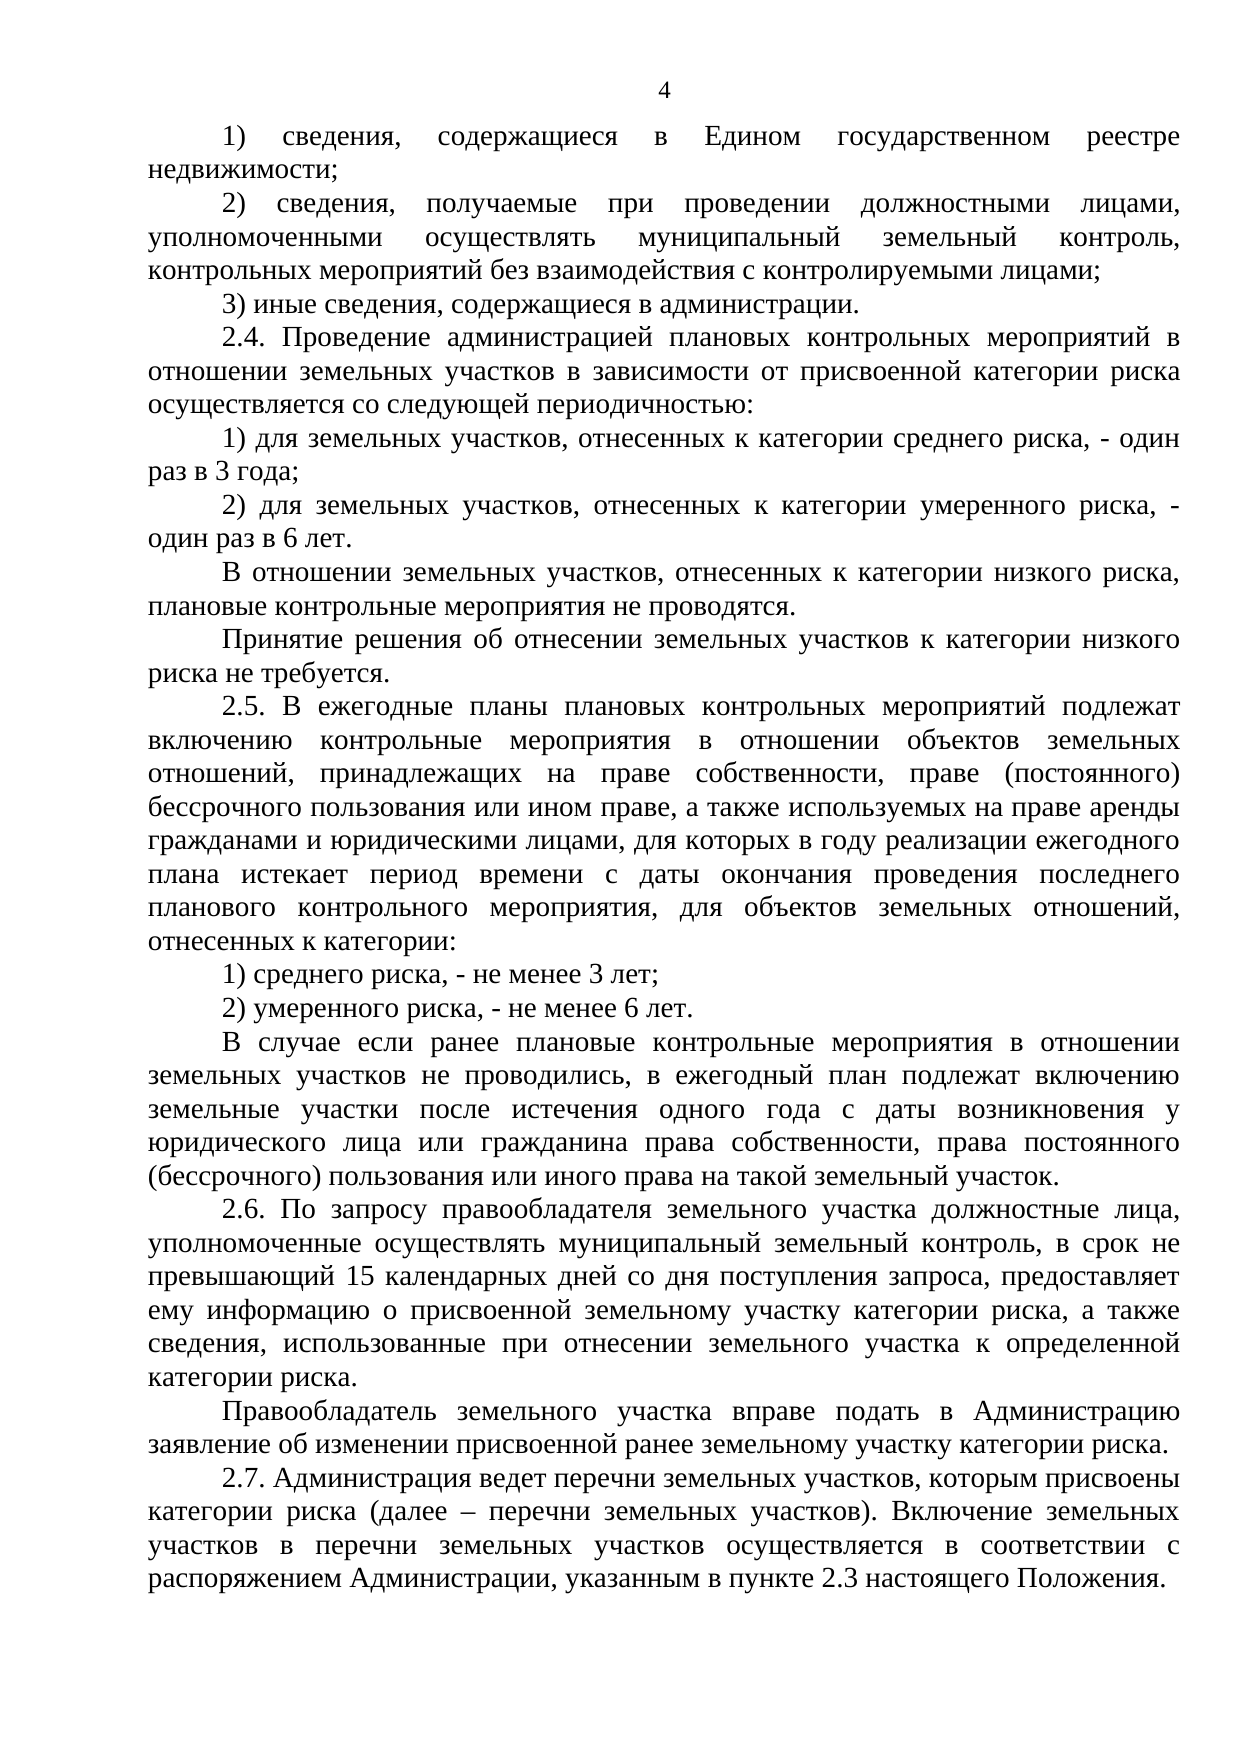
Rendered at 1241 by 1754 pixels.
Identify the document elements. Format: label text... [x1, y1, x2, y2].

text В отношении земельных участков, отнесенных к категории низкого риска, плановые контрольные мероприятия не проводятся. [148, 554, 1181, 621]
text 2.5. В ежегодные планы плановых контрольных мероприятий подлежат включению контрольные мероприятия в отношении объектов земельных отношений, принадлежащих на праве собственности, праве (постоянного) бессрочного пользования или ином праве, а также используемых на праве аренды гражданами и юридическими лицами, для которых в году реализации ежегодного плана истекает период времени с даты окончания проведения последнего планового контрольного мероприятия, для объектов земельных отношений, отнесенных к категории: [148, 688, 1181, 957]
text 1) сведения, содержащиеся в Едином государственном реестре недвижимости; [148, 118, 1181, 185]
text В случае если ранее плановые контрольные мероприятия в отношении земельных участков не проводились, в ежегодный план подлежат включению земельные участки после истечения одного года с даты возникновения у юридического лица или гражданина права собственности, права постоянного (бессрочного) пользования или иного права на такой земельный участок. [148, 1024, 1181, 1191]
text 2.6. По запросу правообладателя земельного участка должностные лица, уполномоченные осуществлять муниципальный земельный контроль, в срок не превышающий 15 календарных дней со дня поступления запроса, предоставляет ему информацию о присвоенной земельному участку категории риска, а также сведения, использованные при отнесении земельного участка к определенной категории риска. [148, 1191, 1181, 1393]
text 2) для земельных участков, отнесенных к категории умеренного риска, - один раз в 6 лет. [148, 487, 1181, 554]
text Правообладатель земельного участка вправе подать в Администрацию заявление об изменении присвоенной ранее земельному участку категории риска. [148, 1393, 1181, 1460]
text 1) для земельных участков, отнесенных к категории среднего риска, - один раз в 3 года; [148, 420, 1181, 487]
text 2.4. Проведение администрацией плановых контрольных мероприятий в отношении земельных участков в зависимости от присвоенной категории риска осуществляется со следующей периодичностью: [148, 319, 1181, 420]
text 3) иные сведения, содержащиеся в администрации. [148, 286, 1181, 319]
text 2) умеренного риска, - не менее 6 лет. [148, 990, 1181, 1024]
text 1) среднего риска, - не менее 3 лет; [148, 957, 1181, 990]
text 2) сведения, получаемые при проведении должностными лицами, уполномоченными осуществлять муниципальный земельный контроль, контрольных мероприятий без взаимодействия с контролируемыми лицами; [148, 185, 1181, 286]
text Принятие решения об отнесении земельных участков к категории низкого риска не требуется. [148, 621, 1181, 688]
text 2.7. Администрация ведет перечни земельных участков, которым присвоены категории риска (далее – перечни земельных участков). Включение земельных участков в перечни земельных участков осуществляется в соответствии с распоряжением Администрации, указанным в пункте 2.3 настоящего Положения. [148, 1460, 1181, 1594]
